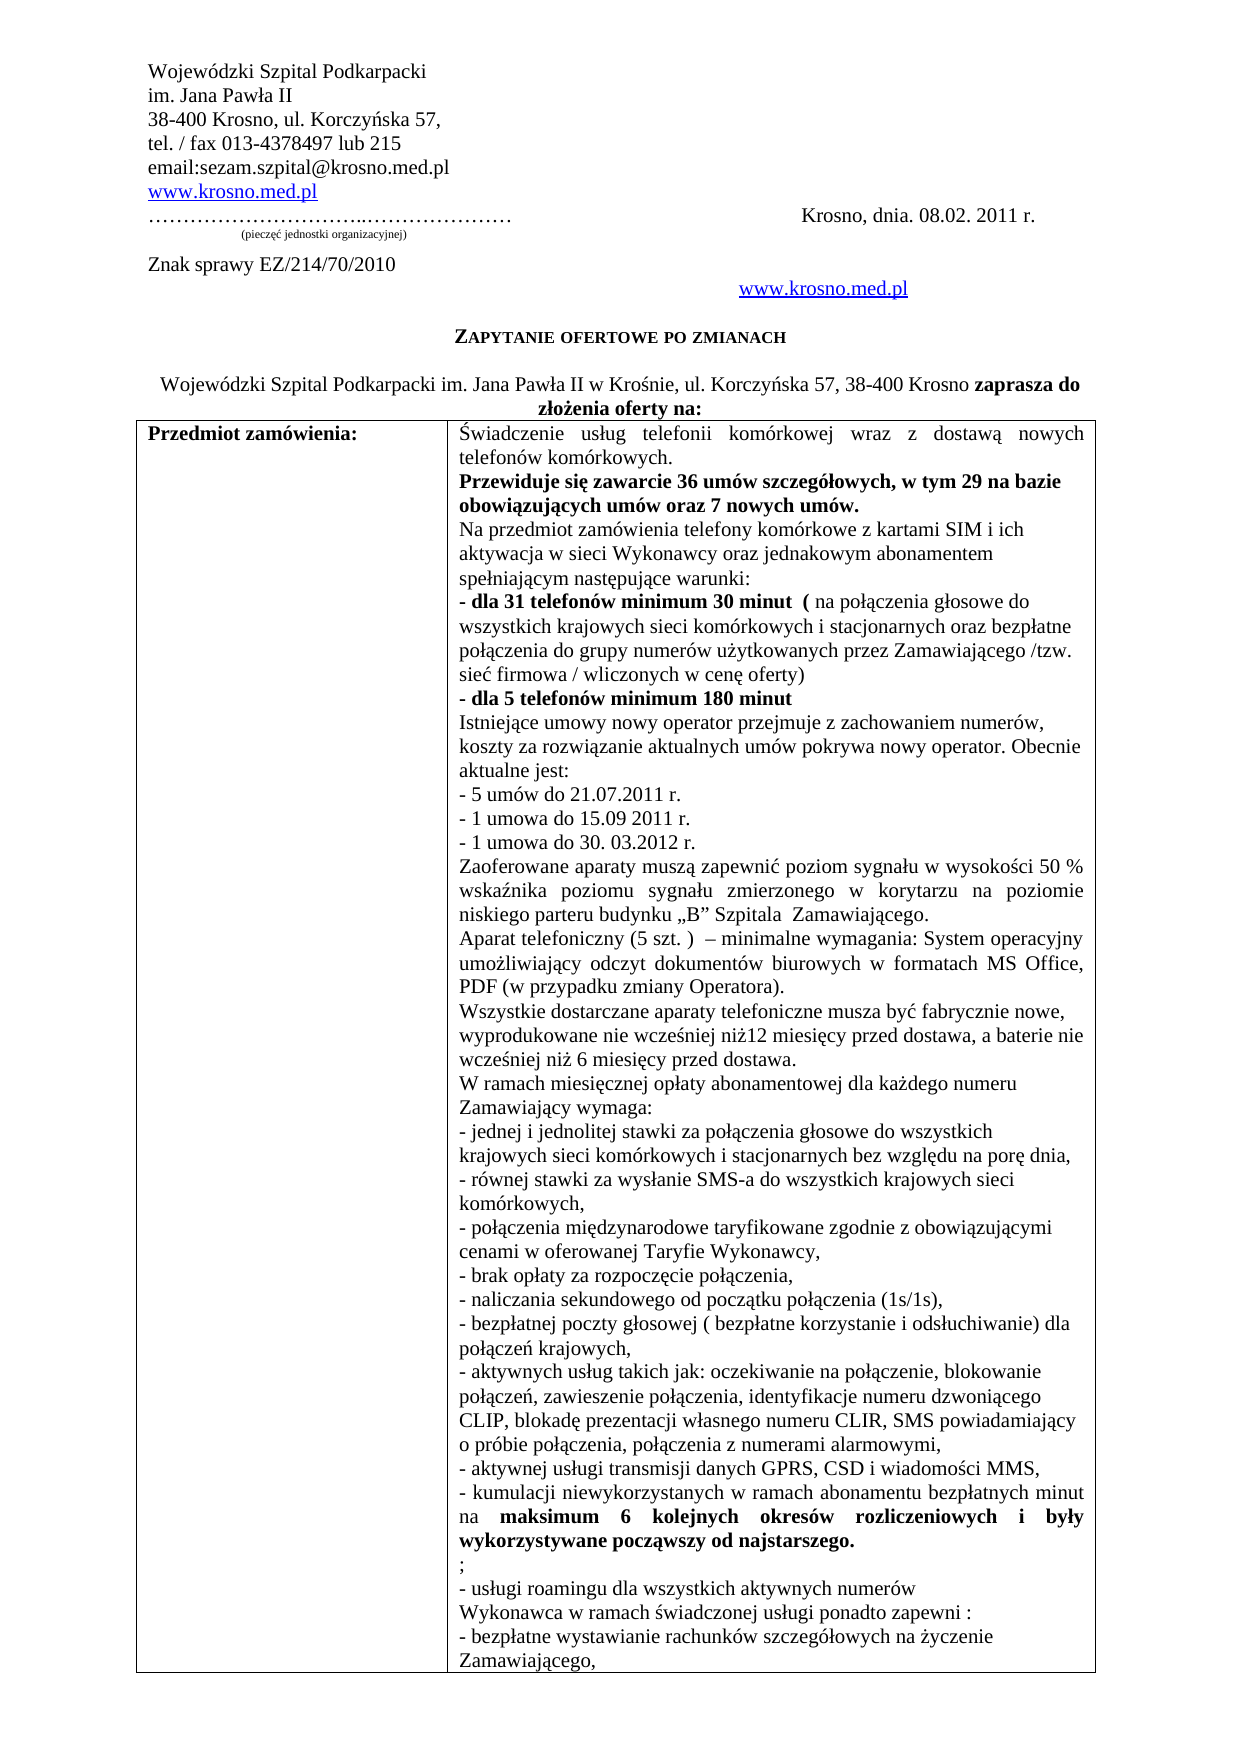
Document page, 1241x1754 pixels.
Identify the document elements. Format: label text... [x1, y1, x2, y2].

text Wojewódzki Szpital Podkarpacki im. Jana Pawła II w Krośnie, ul. Korczyńska 57, 38-400 Krosno zaprasza do złożenia oferty na: [148, 372, 1092, 420]
text …………………………..………………… Krosno, dnia. 08.02. 2011 r. [148, 203, 1092, 227]
text im. Jana Pawła II [148, 83, 1092, 107]
text 38-400 Krosno, ul. Korczyńska 57, [148, 107, 1092, 131]
text email:sezam.szpital@krosno.med.pl [148, 155, 1092, 179]
text Wojewódzki Szpital Podkarpacki [148, 59, 1092, 83]
text Znak sprawy EZ/214/70/2010 [148, 252, 1092, 276]
text (pieczęć jednostki organizacyjnej) [148, 227, 1092, 252]
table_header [137, 421, 447, 1672]
text Zapytanie ofertowe po zmianach [148, 324, 1092, 348]
text tel. / fax 013-4378497 lub 215 [148, 131, 1092, 155]
text www.krosno.med.pl [148, 179, 1092, 203]
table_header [448, 421, 1095, 1672]
text www.krosno.med.pl [148, 276, 1092, 300]
